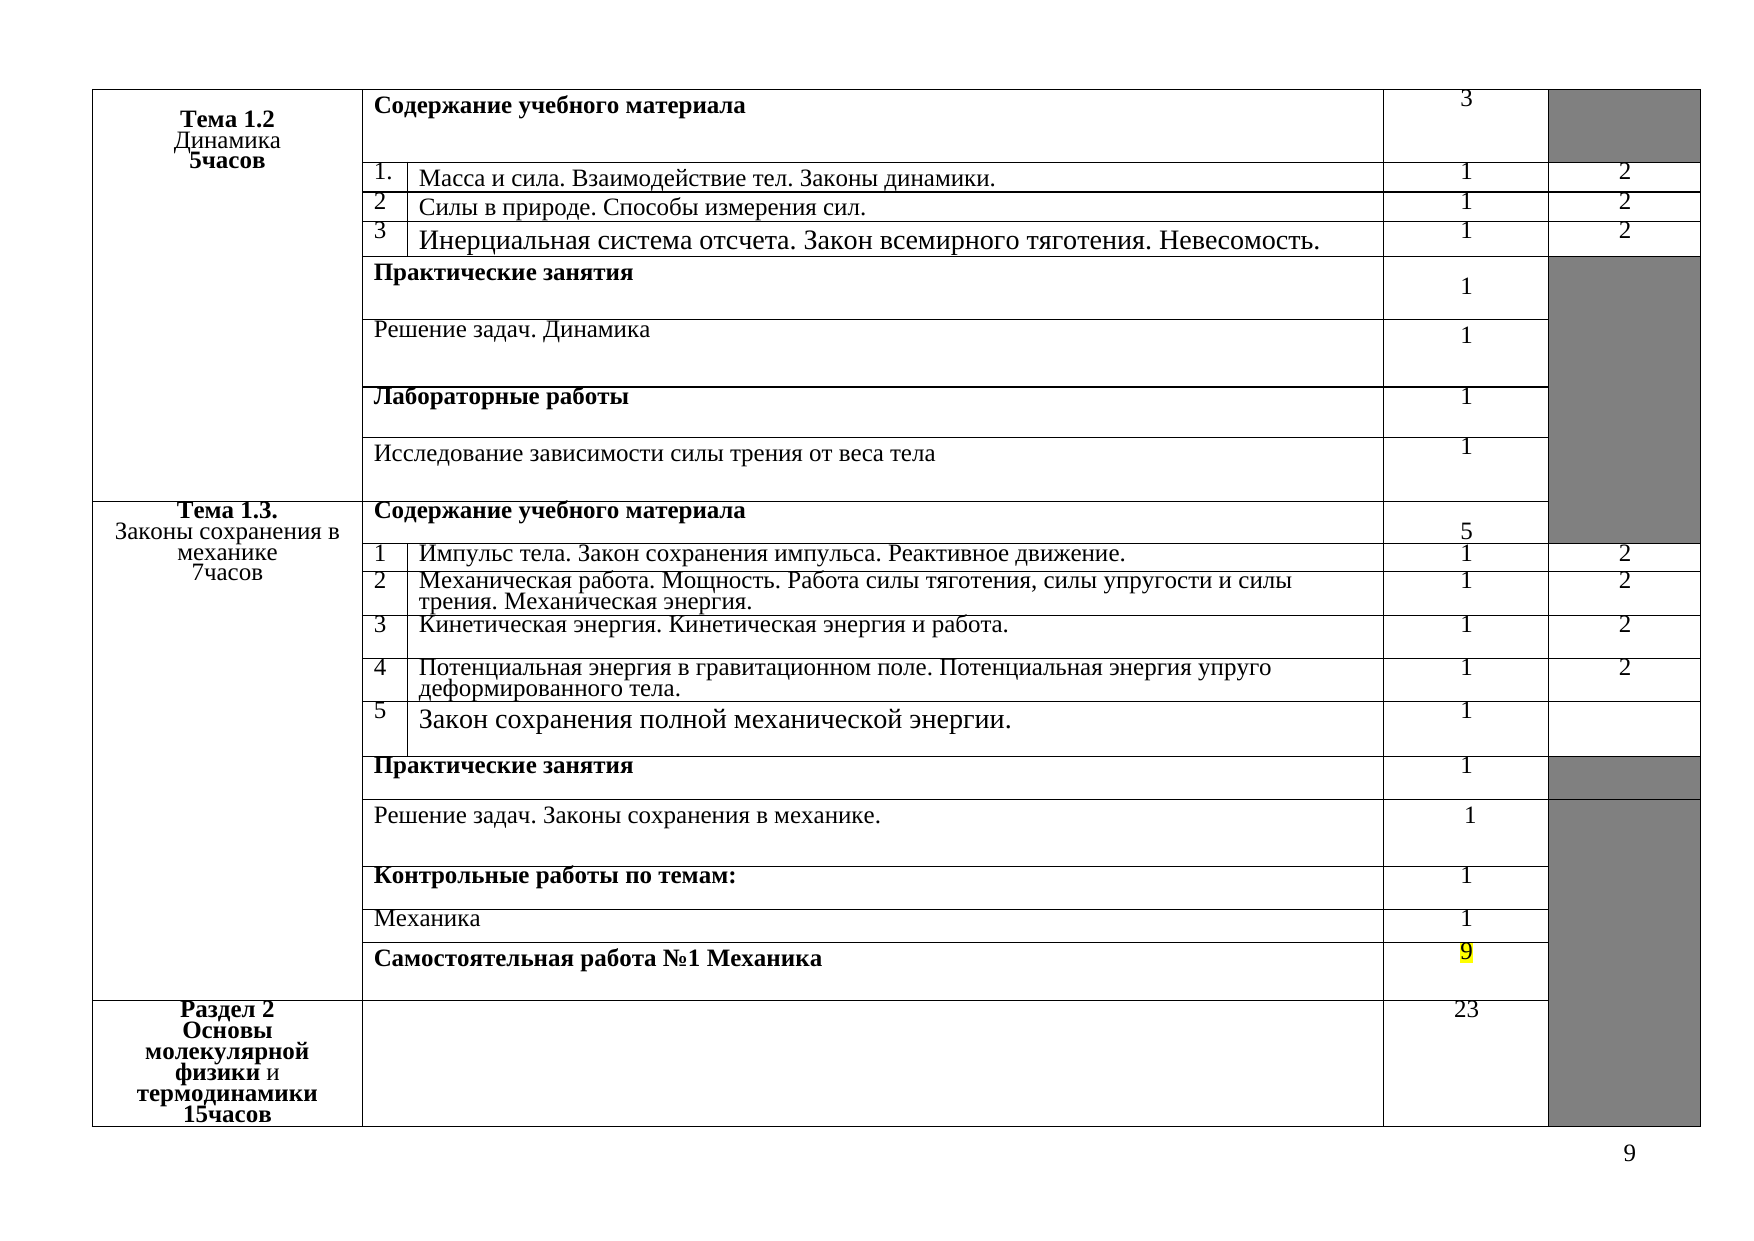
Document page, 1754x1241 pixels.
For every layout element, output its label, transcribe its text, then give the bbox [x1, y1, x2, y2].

table_cell 4 [363, 659, 407, 701]
table_cell 5 [363, 702, 407, 756]
table_cell [1549, 757, 1700, 799]
table_cell 1 [1384, 800, 1548, 866]
table_cell 5 [1384, 502, 1548, 543]
table_cell 1 [1384, 616, 1548, 658]
table_cell 1 [1384, 320, 1548, 386]
table_cell Практические занятия [363, 257, 1383, 319]
table_cell 2 [1549, 616, 1700, 658]
table_cell Тема 1.2 Динамика 5часов [93, 90, 362, 501]
table_cell 23 [1384, 1001, 1548, 1126]
table_cell 1 [1384, 659, 1548, 701]
table_cell 1 [1384, 702, 1548, 756]
table_cell 1 [1384, 867, 1548, 908]
table_cell 1. [363, 163, 407, 191]
table_cell Контрольные работы по темам: [363, 867, 1383, 908]
table_cell Решение задач. Динамика [363, 320, 1383, 386]
table_cell [1549, 800, 1700, 1126]
table_cell 2 [1549, 659, 1700, 701]
table_cell 1 [1384, 757, 1548, 799]
table_cell Тема 1.3. Законы сохранения в механике 7часов [93, 502, 362, 1000]
table_cell 2 [1549, 544, 1700, 571]
table_cell Масса и сила. Взаимодействие тел. Законы динамики. [408, 163, 1383, 191]
table_cell [363, 1001, 1383, 1126]
table_cell 1 [1384, 163, 1548, 191]
table_cell 2 [363, 193, 407, 221]
table_cell Закон сохранения полной механической энергии. [408, 702, 1383, 756]
table_cell 2 [1549, 163, 1700, 191]
table_cell 2 [1549, 572, 1700, 615]
table_cell 3 [363, 222, 407, 256]
table_cell 2 [1549, 193, 1700, 221]
table_cell 1 [1384, 388, 1548, 437]
table_cell 2 [1549, 222, 1700, 256]
table_cell Решение задач. Законы сохранения в механике. [363, 800, 1383, 866]
table_cell 1 [363, 544, 407, 571]
table_cell Силы в природе. Способы измерения сил. [408, 193, 1383, 221]
table_cell Потенциальная энергия в гравитационном поле. Потенциальная энергия упруго деформированного тела. [408, 659, 1383, 701]
table_cell 1 [1384, 257, 1548, 319]
table_cell [1549, 257, 1700, 543]
table_cell 1 [1384, 193, 1548, 221]
table_cell 1 [1384, 222, 1548, 256]
table_cell 1 [1384, 910, 1548, 942]
table_cell Механическая работа. Мощность. Работа силы тяготения, силы упругости и силы трения. Механическая энергия. [408, 572, 1383, 615]
table_cell Механика [363, 910, 1383, 942]
table_cell 3 [1384, 90, 1548, 162]
table_cell 2 [363, 572, 407, 615]
table_cell 3 [363, 616, 407, 658]
table_cell Инерциальная система отсчета. Закон всемирного тяготения. Невесомость. [408, 222, 1383, 256]
table_cell 9 [1384, 943, 1548, 1000]
table_cell Содержание учебного материала [363, 502, 1383, 543]
table_cell 1 [1384, 544, 1548, 571]
table_cell Импульс тела. Закон сохранения импульса. Реактивное движение. [408, 544, 1383, 571]
table_cell Кинетическая энергия. Кинетическая энергия и работа. [408, 616, 1383, 658]
table_cell 1 [1384, 572, 1548, 615]
table_cell Раздел 2 Основы молекулярной физики и термодинамики 15часов [93, 1001, 362, 1126]
table_cell 1 [1384, 438, 1548, 501]
table_cell [1549, 702, 1700, 756]
table_cell Содержание учебного материала [363, 90, 1383, 162]
table_cell Исследование зависимости силы трения от веса тела [363, 438, 1383, 501]
table_cell Лабораторные работы [363, 388, 1383, 437]
table_cell Практические занятия [363, 757, 1383, 799]
table_cell Самостоятельная работа №1 Механика [363, 943, 1383, 1000]
